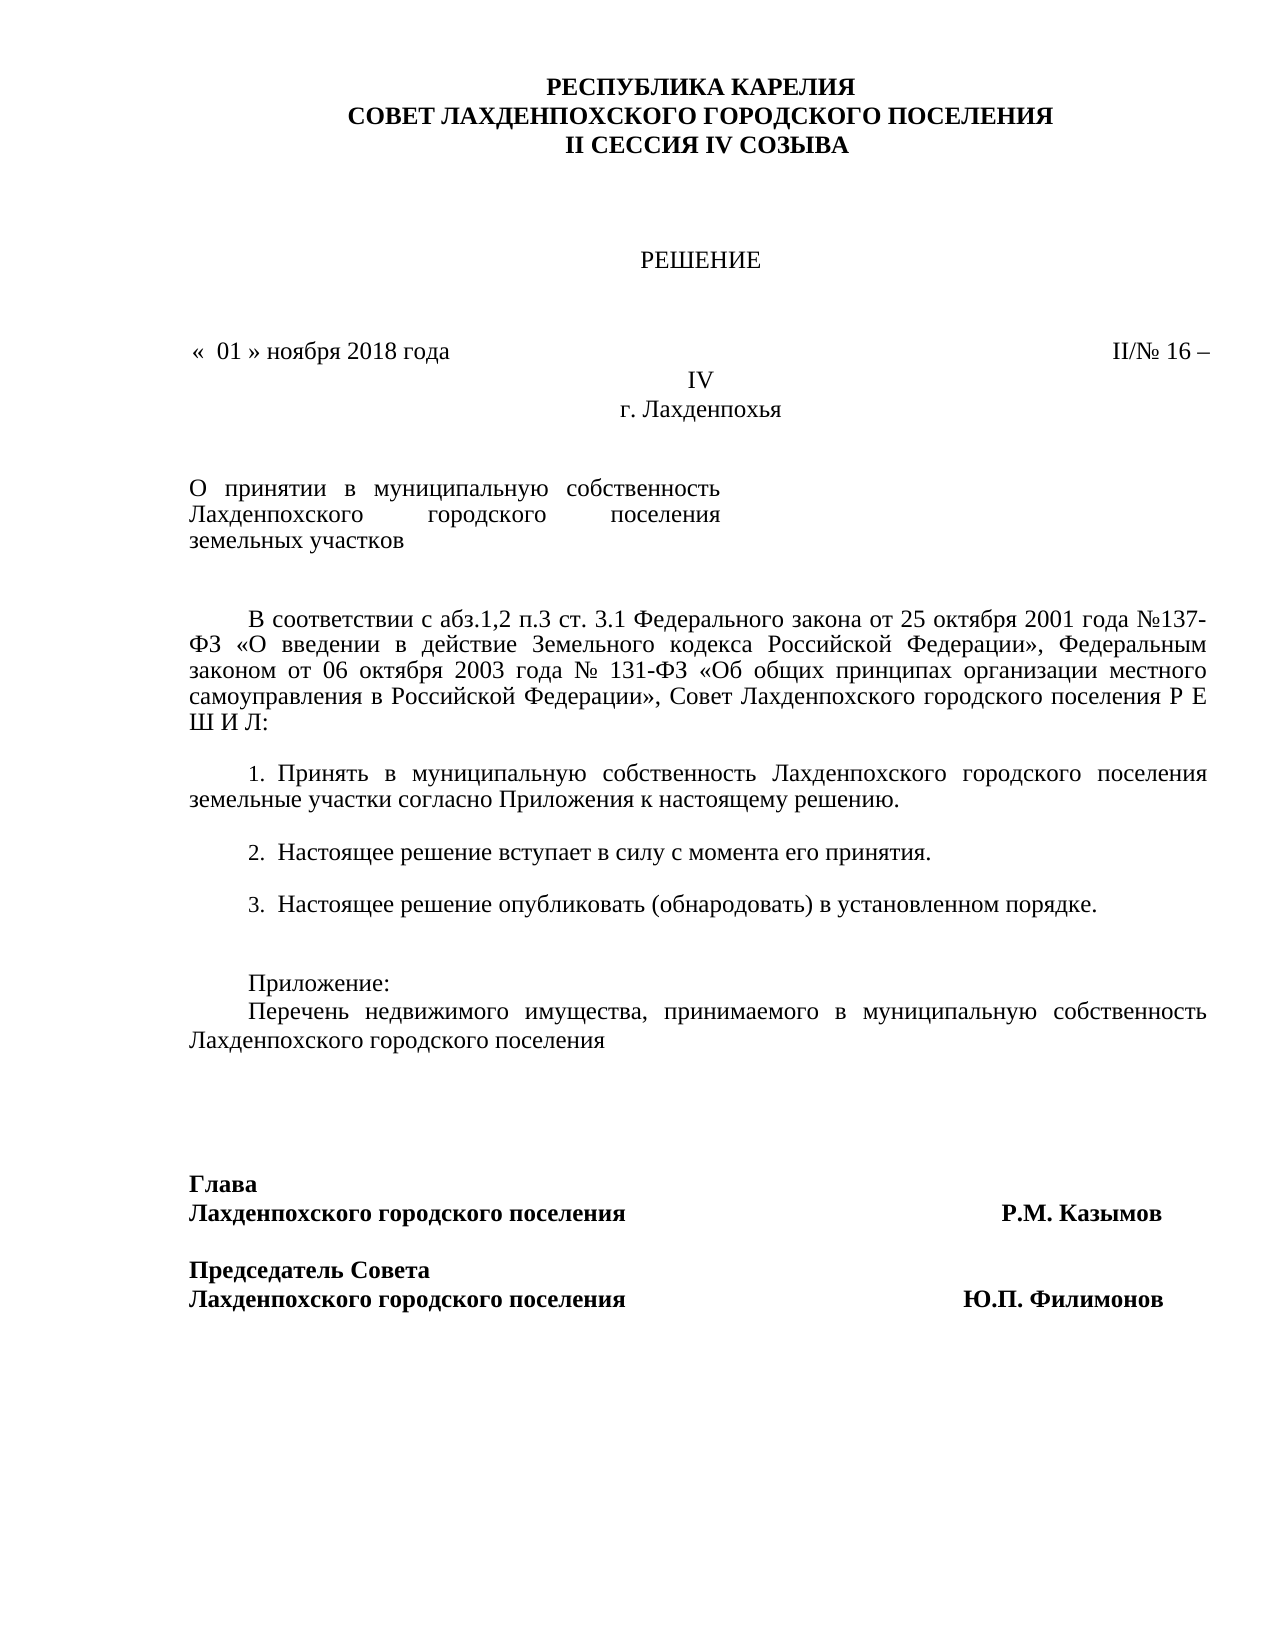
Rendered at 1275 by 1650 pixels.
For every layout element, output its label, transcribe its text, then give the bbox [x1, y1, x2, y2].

list Настоящее решение опубликовать (обнародовать) в установленном порядке. [189, 891, 1208, 917]
list Настоящее решение вступает в силу с момента его принятия. [189, 839, 1208, 865]
text г. Лахденпохья [189, 394, 1212, 423]
text « 01 » ноября 2018 года II/№ 16 – IV [189, 336, 1212, 394]
list Принять в муниципальную собственность Лахденпохского городского поселения земельные участки согласно Приложения к настоящему решению. [189, 760, 1208, 813]
text РЕСПУБЛИКА КАРЕЛИЯ [189, 72, 1212, 101]
text Приложение: [189, 968, 1208, 996]
text В соответствии с абз.1,2 п.3 ст. 3.1 Федерального закона от 25 октября 2001 года №137-ФЗ «О введении в действие Земельного кодекса Российской Федерации», Федеральным законом от 06 октября 2003 года № 131-ФЗ «Об общих принципах организации местного самоуправления в Российской Федерации», Совет Лахденпохского городского поселения Р Е Ш И Л: [189, 606, 1208, 736]
text О принятии в муниципальную собственность Лахденпохского городского поселения земельных участков [189, 475, 720, 554]
text СОВЕТ ЛАХДЕНПОХСКОГО ГОРОДСКОГО ПОСЕЛЕНИЯ [189, 101, 1212, 130]
text Перечень недвижимого имущества, принимаемого в муниципальную собственность Лахденпохского городского поселения [189, 996, 1208, 1054]
text Лахденпохского городского поселения Р.М. Казымов [189, 1198, 1219, 1255]
text Глава [189, 1169, 1219, 1198]
text Председатель Совета [189, 1255, 1219, 1284]
text II СЕССИЯ IV СОЗЫВА [189, 130, 1212, 158]
text Лахденпохского городского поселения Ю.П. Филимонов [189, 1284, 1219, 1313]
text РЕШЕНИЕ [189, 245, 1212, 273]
